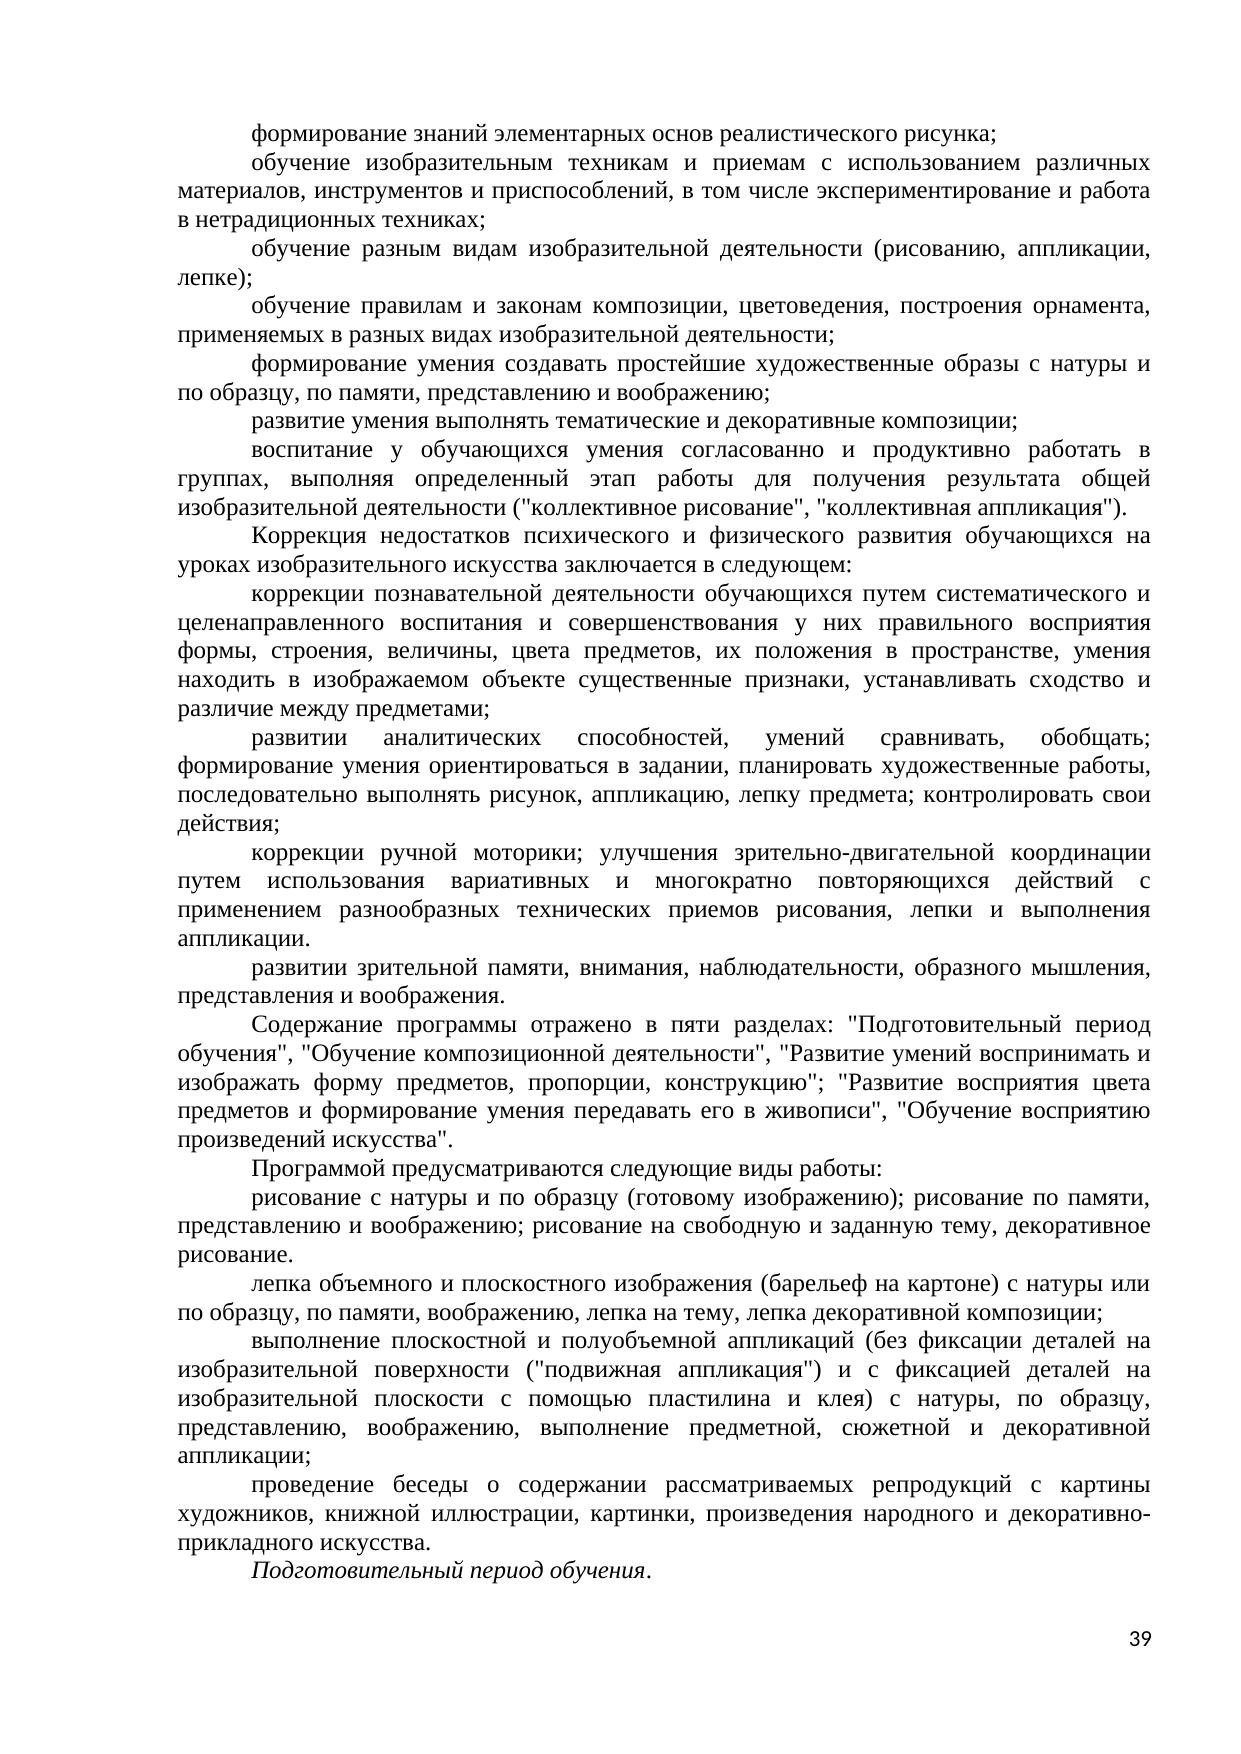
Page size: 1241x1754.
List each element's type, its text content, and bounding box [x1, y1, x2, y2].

text выполнение плоскостной и полуобъемной аппликаций (без фиксации деталей на изобразительной поверхности ("подвижная аппликация") и с фиксацией деталей на изобразительной плоскости с помощью пластилина и клея) с натуры, по образцу, представлению, воображению, выполнение предметной, сюжетной и декоративной аппликации; [177, 1326, 1152, 1469]
text обучение правилам и законам композиции, цветоведения, построения орнамента, применяемых в разных видах изобразительной деятельности; [177, 291, 1152, 348]
text формирование умения создавать простейшие художественные образы с натуры и по образцу, по памяти, представлению и воображению; [177, 348, 1152, 406]
text развитие умения выполнять тематические и декоративные композиции; [177, 406, 1152, 434]
text формирование знаний элементарных основ реалистического рисунка; [177, 118, 1152, 147]
text коррекции ручной моторики; улучшения зрительно-двигательной координации путем использования вариативных и многократно повторяющихся действий с применением разнообразных технических приемов рисования, лепки и выполнения аппликации. [177, 837, 1152, 952]
text лепка объемного и плоскостного изображения (барельеф на картоне) с натуры или по образцу, по памяти, воображению, лепка на тему, лепка декоративной композиции; [177, 1268, 1152, 1326]
text проведение беседы о содержании рассматриваемых репродукций с картины художников, книжной иллюстрации, картинки, произведения народного и декоративно-прикладного искусства. [177, 1469, 1152, 1556]
text Программой предусматриваются следующие виды работы: [177, 1153, 1152, 1182]
text рисование с натуры и по образцу (готовому изображению); рисование по памяти, представлению и воображению; рисование на свободную и заданную тему, декоративное рисование. [177, 1182, 1152, 1268]
text воспитание у обучающихся умения согласованно и продуктивно работать в группах, выполняя определенный этап работы для получения результата общей изобразительной деятельности ("коллективное рисование", "коллективная аппликация"). [177, 434, 1152, 521]
text коррекции познавательной деятельности обучающихся путем систематического и целенаправленного воспитания и совершенствования у них правильного восприятия формы, строения, величины, цвета предметов, их положения в пространстве, умения находить в изображаемом объекте существенные признаки, устанавливать сходство и различие между предметами; [177, 578, 1152, 722]
text развитии зрительной памяти, внимания, наблюдательности, образного мышления, представления и воображения. [177, 952, 1152, 1009]
text Содержание программы отражено в пяти разделах: "Подготовительный период обучения", "Обучение композиционной деятельности", "Развитие умений воспринимать и изображать форму предметов, пропорции, конструкцию"; "Развитие восприятия цвета предметов и формирование умения передавать его в живописи", "Обучение восприятию произведений искусства". [177, 1009, 1152, 1153]
text обучение изобразительным техникам и приемам с использованием различных материалов, инструментов и приспособлений, в том числе экспериментирование и работа в нетрадиционных техниках; [177, 147, 1152, 233]
text обучение разным видам изобразительной деятельности (рисованию, аппликации, лепке); [177, 233, 1152, 291]
text Коррекция недостатков психического и физического развития обучающихся на уроках изобразительного искусства заключается в следующем: [177, 521, 1152, 578]
text Подготовительный период обучения. [177, 1556, 1152, 1584]
text развитии аналитических способностей, умений сравнивать, обобщать; формирование умения ориентироваться в задании, планировать художественные работы, последовательно выполнять рисунок, аппликацию, лепку предмета; контролировать свои действия; [177, 722, 1152, 837]
